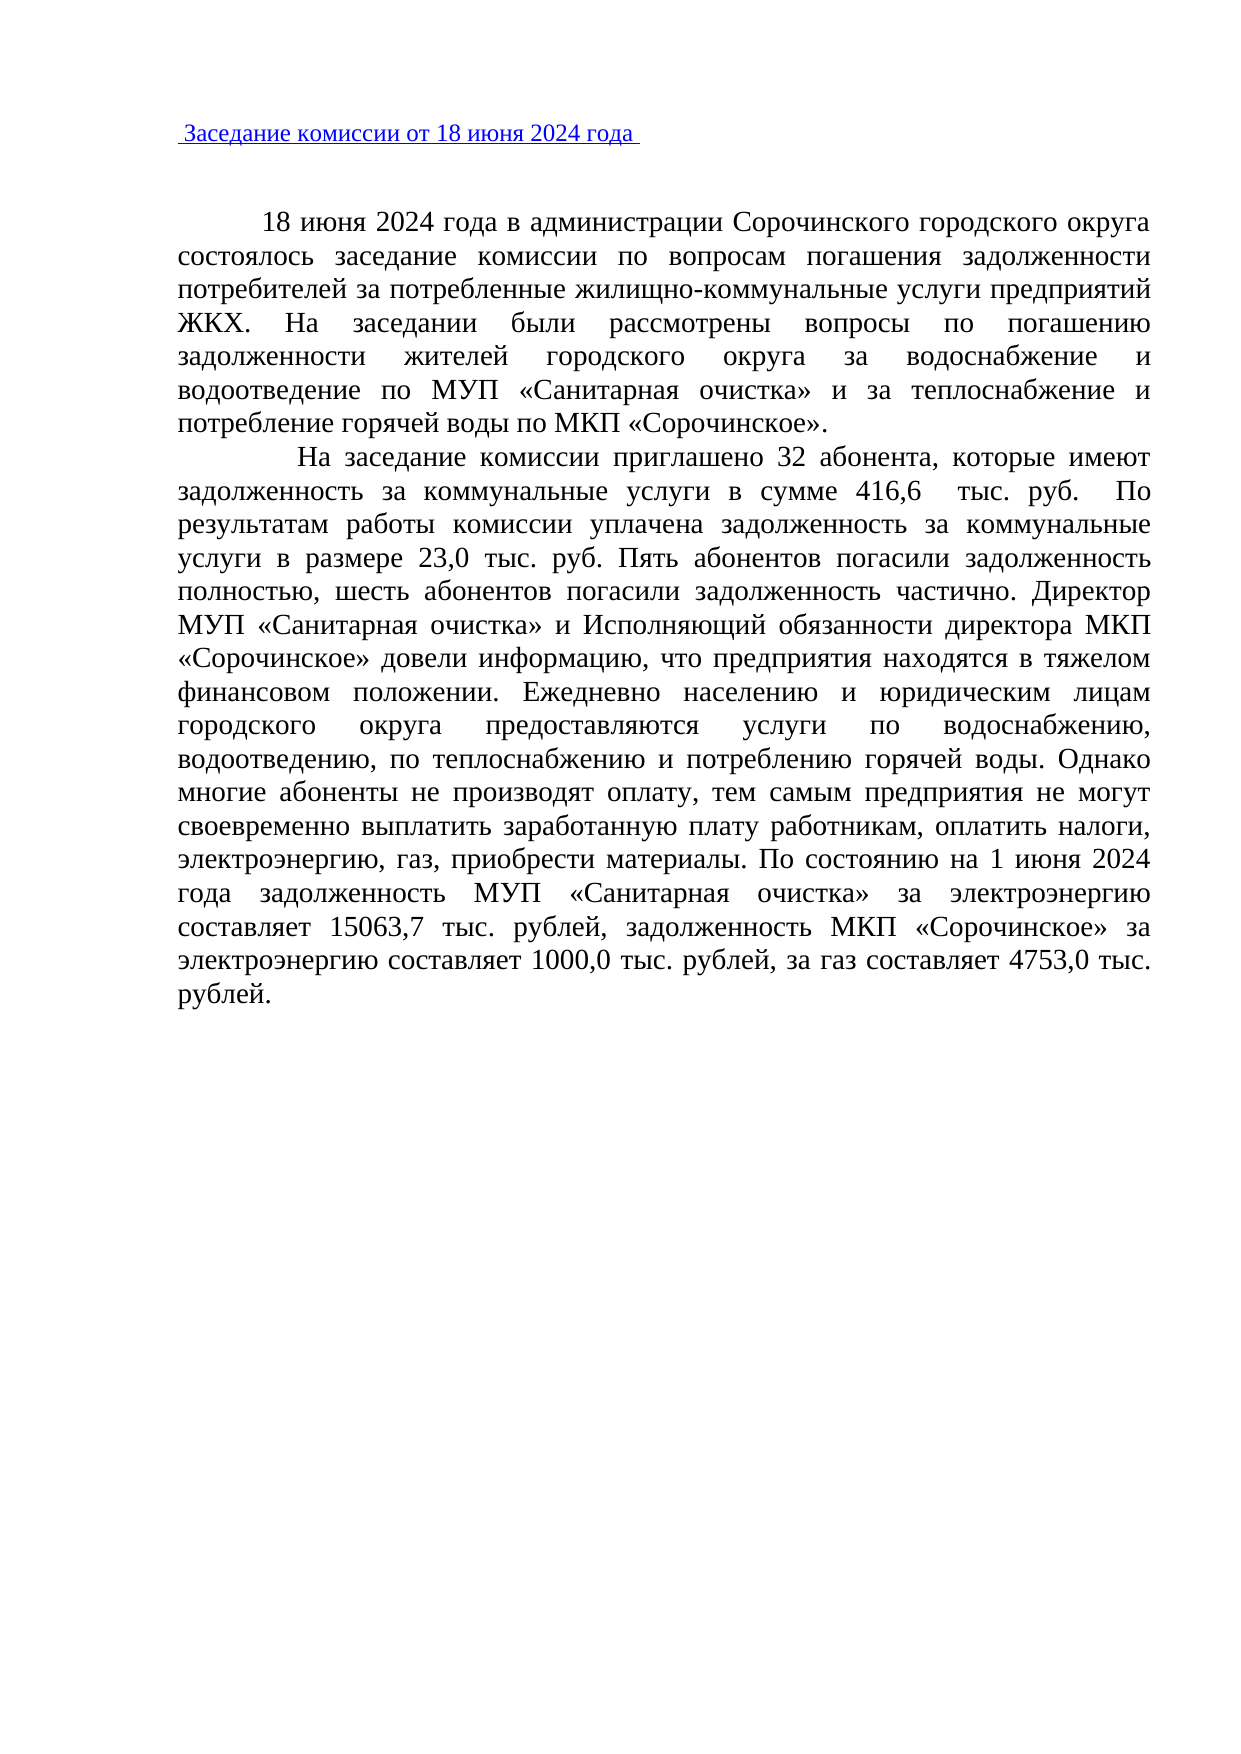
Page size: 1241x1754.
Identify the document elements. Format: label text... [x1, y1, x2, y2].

text Заседание комиссии от 18 июня 2024 года [177, 118, 1152, 147]
text 18 июня 2024 года в администрации Сорочинского городского округа состоялось заседание комиссии по вопросам погашения задолженности потребителей за потребленные жилищно-коммунальные услуги предприятий ЖКХ. На заседании были рассмотрены вопросы по погашению задолженности жителей городского округа за водоснабжение и водоотведение по МУП «Санитарная очистка» и за теплоснабжение и потребление горячей воды по МКП «Сорочинское». [177, 204, 1152, 439]
text На заседание комиссии приглашено 32 абонента, которые имеют задолженность за коммунальные услуги в сумме 416,6 тыс. руб. По результатам работы комиссии уплачена задолженность за коммунальные услуги в размере 23,0 тыс. руб. Пять абонентов погасили задолженность полностью, шесть абонентов погасили задолженность частично. Директор МУП «Санитарная очистка» и Исполняющий обязанности директора МКП «Сорочинское» довели информацию, что предприятия находятся в тяжелом финансовом положении. Ежедневно населению и юридическим лицам городского округа предоставляются услуги по водоснабжению, водоотведению, по теплоснабжению и потреблению горячей воды. Однако многие абоненты не производят оплату, тем самым предприятия не могут своевременно выплатить заработанную плату работникам, оплатить налоги, электроэнергию, газ, приобрести материалы. По состоянию на 1 июня 2024 года задолженность МУП «Санитарная очистка» за электроэнергию составляет 15063,7 тыс. рублей, задолженность МКП «Сорочинское» за электроэнергию составляет 1000,0 тыс. рублей, за газ составляет 4753,0 тыс. рублей. [177, 439, 1152, 1009]
